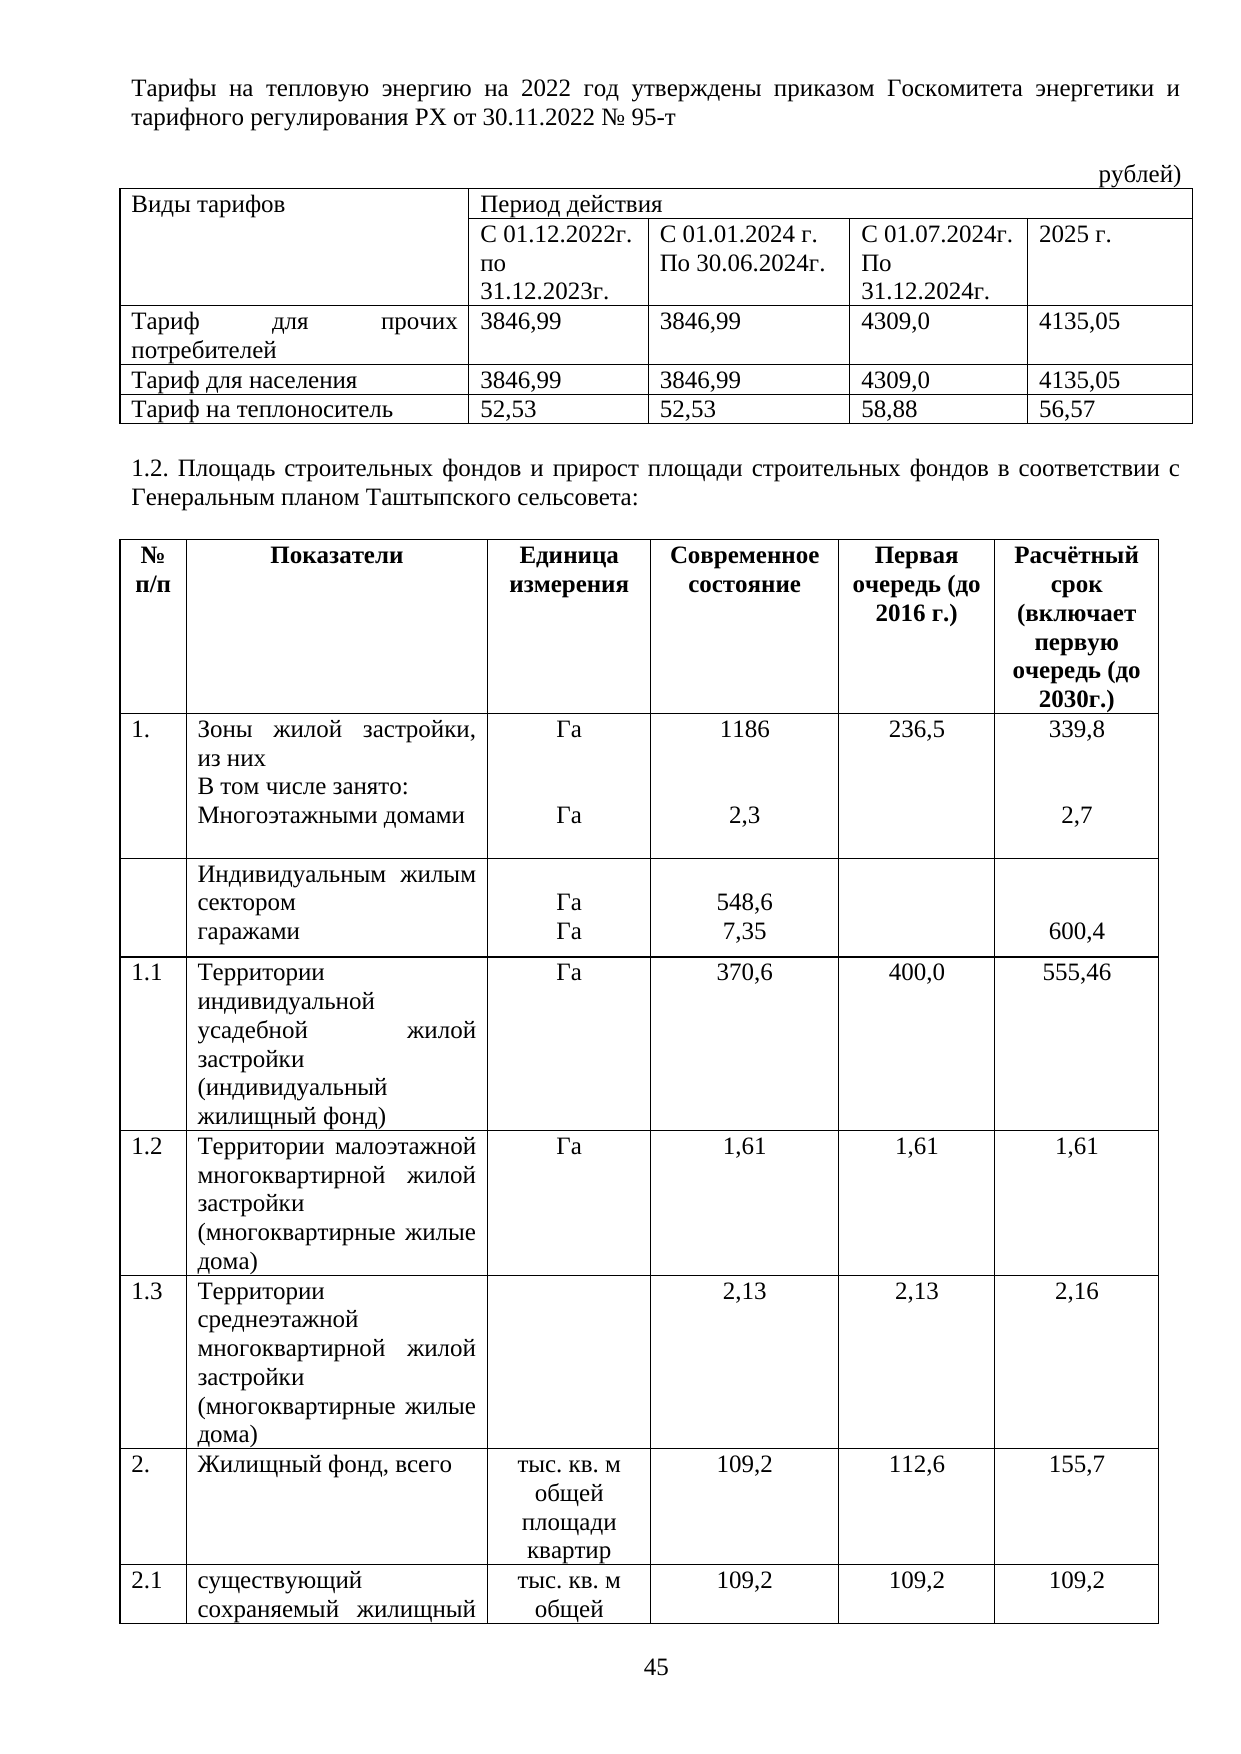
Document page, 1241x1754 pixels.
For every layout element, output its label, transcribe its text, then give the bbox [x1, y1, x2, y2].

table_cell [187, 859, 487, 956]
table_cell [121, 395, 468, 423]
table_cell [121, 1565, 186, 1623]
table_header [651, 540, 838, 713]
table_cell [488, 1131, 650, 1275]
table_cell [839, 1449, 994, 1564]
text 1.2. Площадь строительных фондов и прирост площади строительных фондов в соответствии с Генеральным планом Таштыпского сельсовета: [131, 453, 1181, 511]
text рублей) [131, 159, 1181, 188]
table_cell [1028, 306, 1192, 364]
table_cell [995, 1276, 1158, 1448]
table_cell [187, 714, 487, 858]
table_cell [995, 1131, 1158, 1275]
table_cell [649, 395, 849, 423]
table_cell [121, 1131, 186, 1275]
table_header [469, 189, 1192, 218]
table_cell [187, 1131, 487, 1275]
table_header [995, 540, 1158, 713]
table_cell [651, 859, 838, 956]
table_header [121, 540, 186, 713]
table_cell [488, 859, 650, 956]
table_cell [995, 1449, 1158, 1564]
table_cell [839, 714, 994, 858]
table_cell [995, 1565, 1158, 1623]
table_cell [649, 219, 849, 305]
text Тарифы на тепловую энергию на 2022 год утверждены приказом Госкомитета энергетики и тарифного регулирования РХ от 30.11.2022 № 95-т [131, 73, 1181, 131]
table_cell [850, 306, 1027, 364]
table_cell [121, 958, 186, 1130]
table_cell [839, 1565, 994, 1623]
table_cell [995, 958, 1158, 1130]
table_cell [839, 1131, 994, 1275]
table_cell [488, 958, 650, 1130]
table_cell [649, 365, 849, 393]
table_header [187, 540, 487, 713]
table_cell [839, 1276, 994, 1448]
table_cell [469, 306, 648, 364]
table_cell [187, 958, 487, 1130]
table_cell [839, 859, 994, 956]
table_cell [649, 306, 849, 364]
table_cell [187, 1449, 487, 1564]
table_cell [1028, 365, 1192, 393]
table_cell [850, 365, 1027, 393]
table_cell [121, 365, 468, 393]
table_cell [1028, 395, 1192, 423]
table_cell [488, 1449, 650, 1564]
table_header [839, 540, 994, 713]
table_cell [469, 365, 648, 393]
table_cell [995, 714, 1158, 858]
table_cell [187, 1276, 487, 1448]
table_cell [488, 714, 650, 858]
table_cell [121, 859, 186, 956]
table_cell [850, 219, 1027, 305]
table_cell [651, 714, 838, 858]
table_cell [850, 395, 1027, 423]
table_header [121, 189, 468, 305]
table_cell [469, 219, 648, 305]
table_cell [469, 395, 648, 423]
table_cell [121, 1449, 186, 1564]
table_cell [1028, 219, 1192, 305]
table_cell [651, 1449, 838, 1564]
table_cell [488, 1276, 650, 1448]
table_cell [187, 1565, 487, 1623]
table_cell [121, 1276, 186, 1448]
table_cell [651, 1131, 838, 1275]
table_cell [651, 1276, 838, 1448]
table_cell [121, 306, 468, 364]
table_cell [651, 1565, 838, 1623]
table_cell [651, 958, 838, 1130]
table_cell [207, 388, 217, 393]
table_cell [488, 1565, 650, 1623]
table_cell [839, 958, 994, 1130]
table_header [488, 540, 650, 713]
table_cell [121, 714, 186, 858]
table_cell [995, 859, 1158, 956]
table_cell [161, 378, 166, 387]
